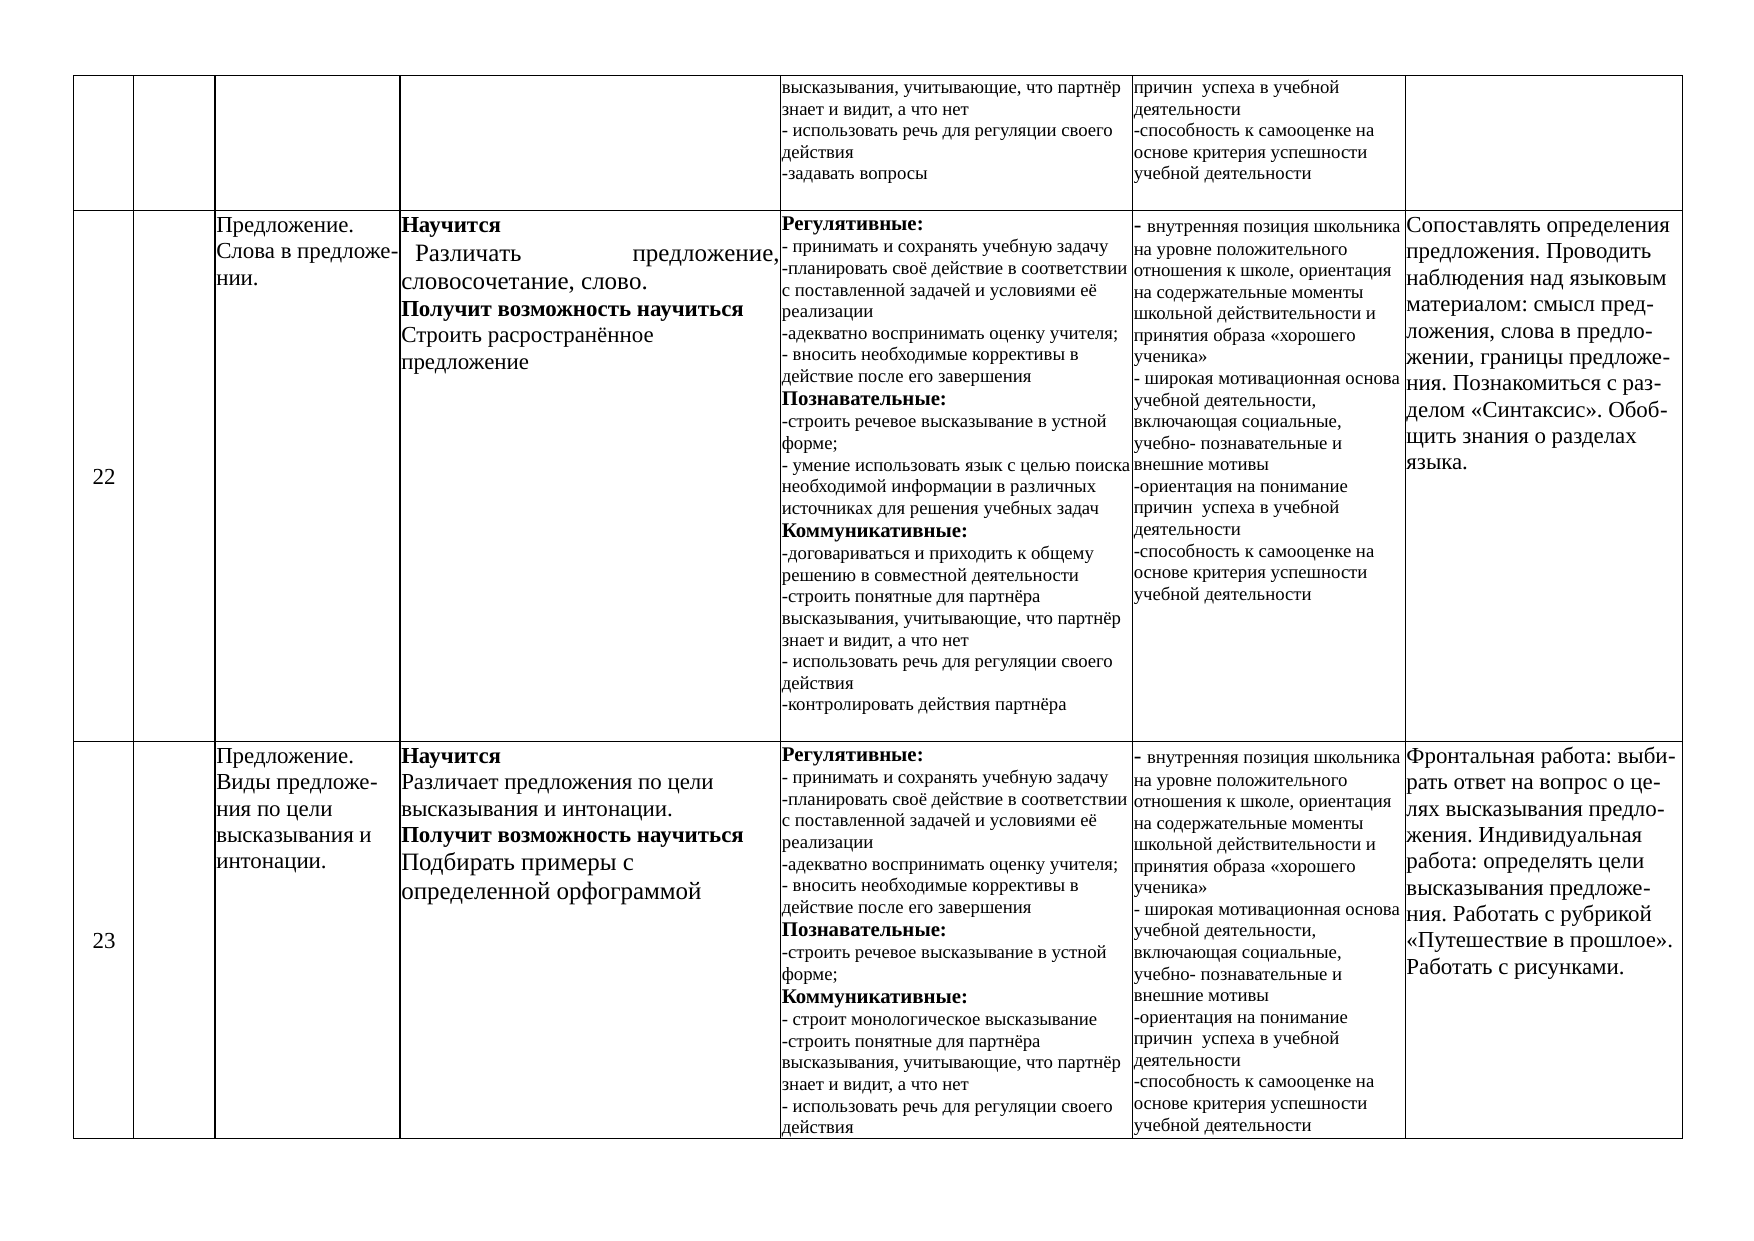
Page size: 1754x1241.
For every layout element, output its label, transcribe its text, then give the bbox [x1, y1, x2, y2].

table_cell Регулятивные: - принимать и сохранять учебную задачу -планировать своё действие в соответствии с поставленной задачей и условиями её реализации -адекватно воспринимать оценку учителя; - вносить необходимые коррективы в действие после его завершения Познавательные: -строить речевое высказывание в устной форме; Коммуникативные: - строит монологическое высказывание -строить понятные для партнёра высказывания, учитывающие, что партнёр знает и видит, а что нет - использовать речь для регуляции своего действия [781, 742, 1132, 1138]
table_cell Регулятивные: - принимать и сохранять учебную задачу -планировать своё действие в соответствии с поставленной задачей и условиями её реализации -адекватно воспринимать оценку учителя; - вносить необходимые коррективы в действие после его завершения Познавательные: -строить речевое высказывание в устной форме; - умение использовать язык с целью поиска необходимой информации в различных источниках для решения учебных задач Коммуникативные: -договариваться и приходить к общему решению в совместной деятельности -строить понятные для партнёра высказывания, учитывающие, что партнёр знает и видит, а что нет - использовать речь для регуляции своего действия -контролировать действия партнёра [781, 211, 1132, 741]
table_cell 23 [74, 742, 133, 1138]
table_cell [1133, 76, 1405, 210]
table_cell Предложение. Виды предложения по цели высказывания и интонации. [216, 742, 399, 1138]
table_cell [134, 211, 214, 741]
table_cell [781, 76, 1132, 210]
table_cell [134, 76, 214, 210]
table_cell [401, 76, 780, 210]
table_cell [134, 742, 214, 1138]
table_cell Научится Различать предложение, словосочетание, слово. Получит возможность научиться Строить расространённое предложение [401, 211, 780, 741]
table_cell 22 [74, 211, 133, 741]
table_cell 21 [74, 76, 133, 210]
table_cell Предложение. Слова в предложении. [216, 211, 399, 741]
table_cell Фронтальная работа: выбирать ответ на вопрос о целях высказывания предложения. Индивидуальная работа: определять цели высказывания предложения. Работать с рубрикой «Путешествие в прошлое». Работать с рисунками. [1406, 742, 1682, 1138]
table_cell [1406, 76, 1682, 210]
table_cell Научится Различает предложения по цели высказывания и интонации. Получит возможность научиться Подбирать примеры с определенной орфограммой [401, 742, 780, 1138]
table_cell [216, 76, 399, 210]
table_cell Сопоставлять определения предложения. Проводить наблюдения над языковым материалом: смысл предложения, слова в предложении, границы предложения. Познакомиться с разделом «Синтаксис». Обобщить знания о разделах языка. [1406, 211, 1682, 741]
